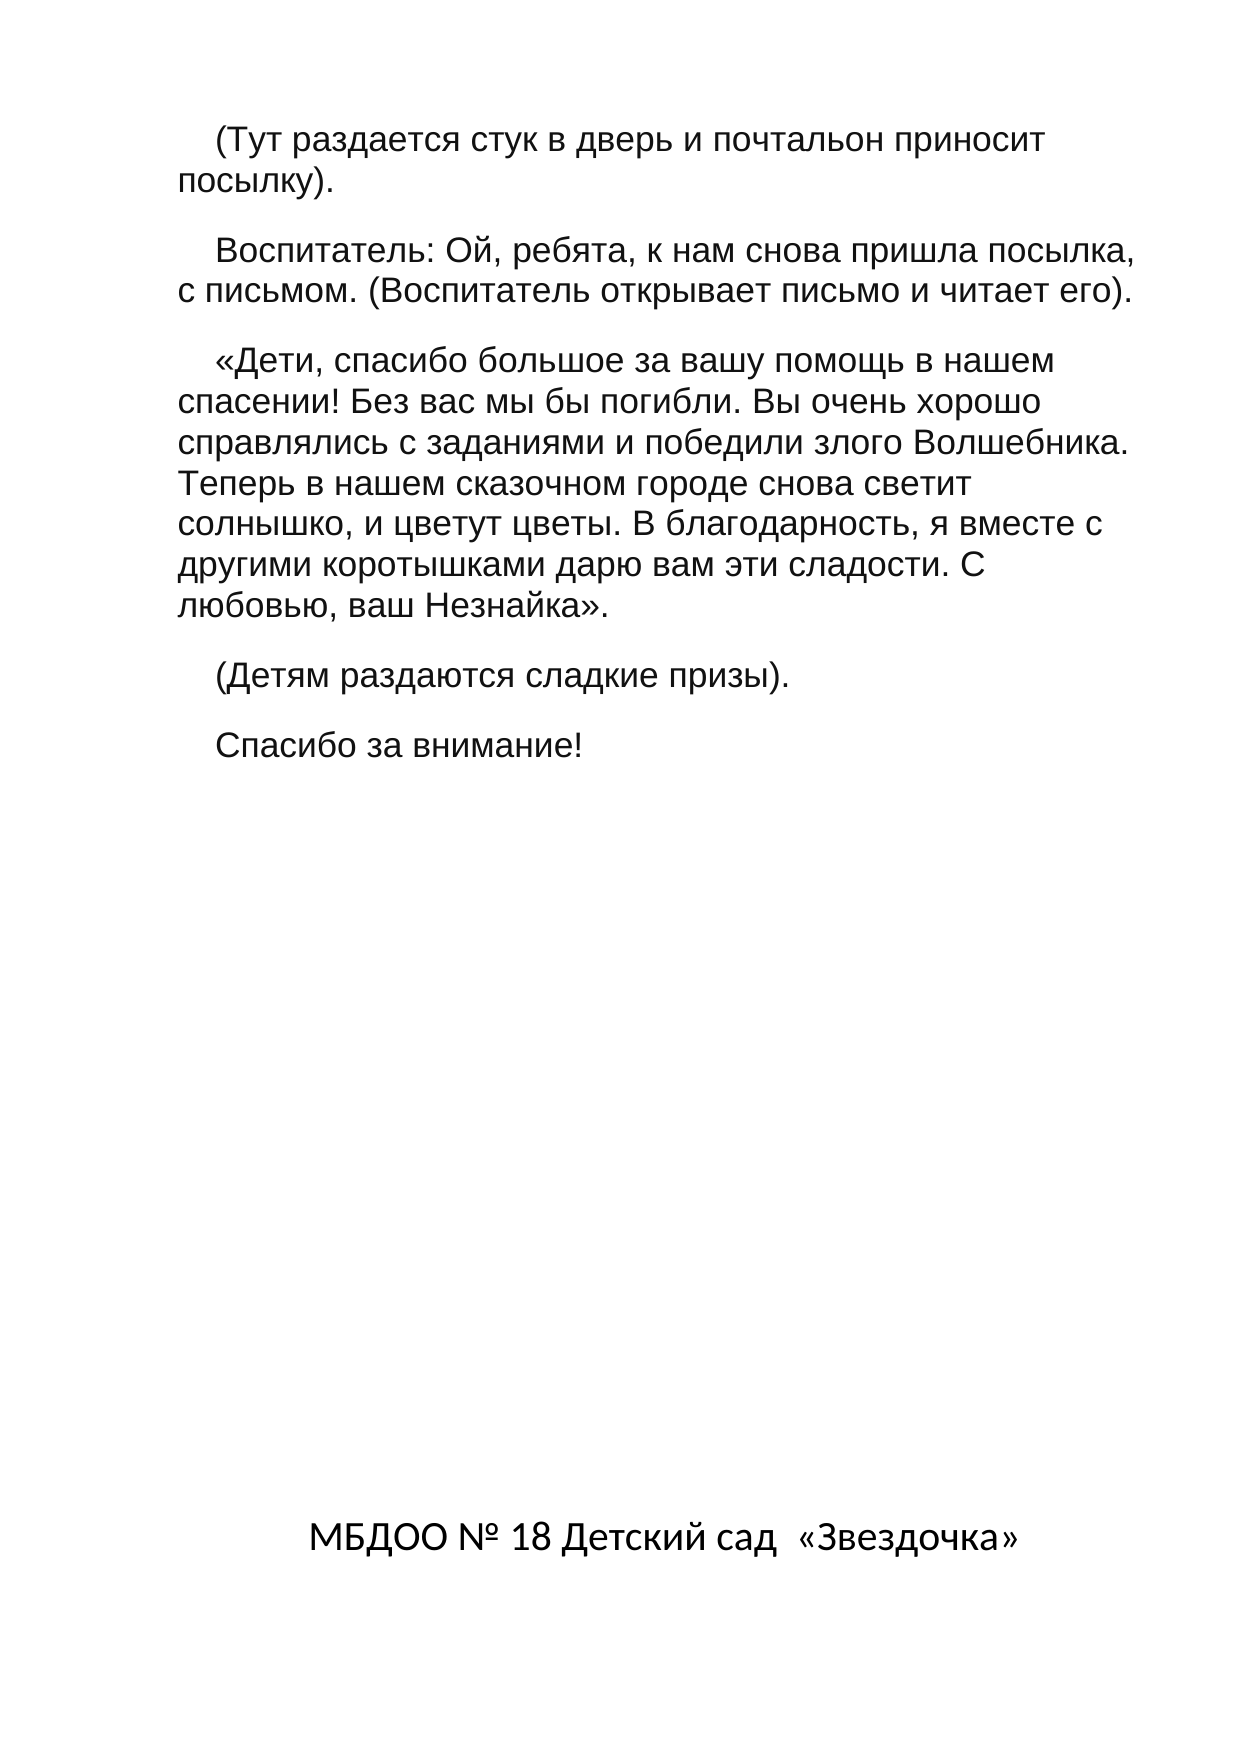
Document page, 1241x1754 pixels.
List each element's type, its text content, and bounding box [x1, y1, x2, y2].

text Спасибо за внимание! [177, 724, 1152, 765]
text (Детям раздаются сладкие призы). [177, 654, 1152, 695]
text МБДОО № 18 Детский сад «Звездочка» [177, 1509, 1152, 1560]
text (Тут раздается стук в дверь и почтальон приносит посылку). [177, 118, 1152, 199]
text «Дети, спасибо большое за вашу помощь в нашем спасении! Без вас мы бы погибли. Вы очень хорошо справлялись с заданиями и победили злого Волшебника. Теперь в нашем сказочном городе снова светит солнышко, и цветут цветы. В благодарность, я вместе с другими коротышками дарю вам эти сладости. С любовью, ваш Незнайка». [177, 339, 1152, 625]
text Воспитатель: Ой, ребята, к нам снова пришла посылка, с письмом. (Воспитатель открывает письмо и читает его). [177, 229, 1152, 310]
